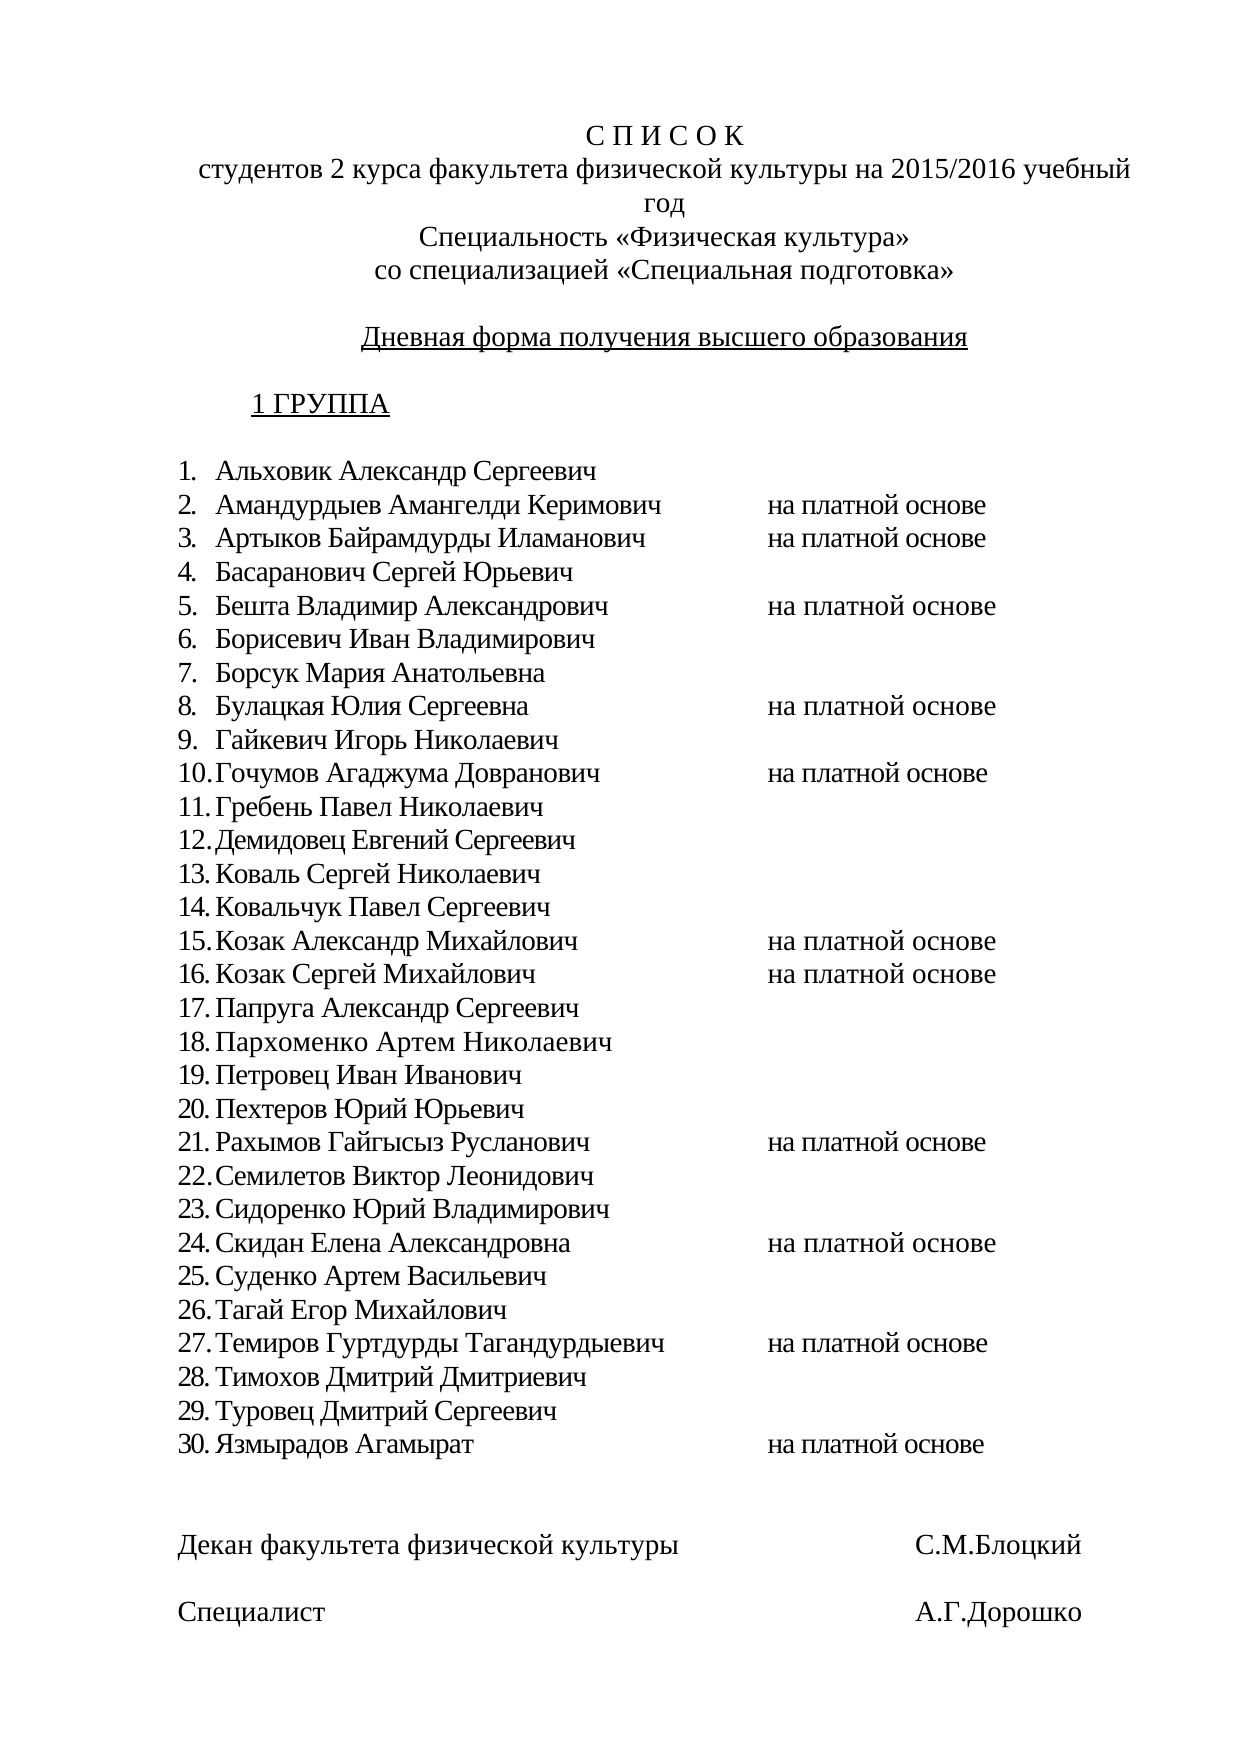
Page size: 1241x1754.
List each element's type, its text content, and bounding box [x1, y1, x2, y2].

list Сидоренко Юрий Владимирович [177, 1191, 1152, 1225]
text Дневная форма получения высшего образования [177, 319, 1152, 353]
list Гайкевич Игорь Николаевич [177, 722, 1152, 755]
list Папруга Александр Сергеевич [177, 990, 1152, 1024]
text со специализацией «Специальная подготовка» [177, 252, 1152, 286]
list Артыков Байрамдурды Иламанович на платной основе [177, 521, 1152, 554]
list Рахымов Гайгысыз Русланович на платной основе [177, 1124, 1152, 1158]
list Альховик Александр Сергеевич [177, 453, 1152, 487]
text С П И С О К [177, 118, 1152, 152]
list Ковальчук Павел Сергеевич [177, 889, 1152, 923]
list Пехтеров Юрий Юрьевич [177, 1091, 1152, 1124]
list Козак Сергей Михайлович на платной основе [177, 957, 1152, 990]
text Специалист А.Г.Дорошко [177, 1594, 1152, 1627]
list Семилетов Виктор Леонидович [177, 1158, 1152, 1191]
list Тагай Егор Михайлович [177, 1292, 1160, 1326]
list Амандурдыев Амангелди Керимович на платной основе [177, 487, 1152, 521]
list Гочумов Агаджума Довранович на платной основе [177, 755, 1152, 789]
list Туровец Дмитрий Сергеевич [177, 1393, 1152, 1426]
list Петровец Иван Иванович [177, 1057, 1152, 1091]
list Гребень Павел Николаевич [177, 789, 1152, 822]
list Булацкая Юлия Сергеевна на платной основе [177, 688, 1152, 722]
list Суденко Артем Васильевич [177, 1258, 1152, 1292]
list Язмырадов Агамырат на платной основе [177, 1426, 1152, 1460]
text 1 ГРУППА [177, 386, 1152, 420]
list Козак Александр Михайлович на платной основе [177, 923, 1152, 957]
list Коваль Сергей Николаевич [177, 856, 1152, 889]
text студентов 2 курса факультета физической культуры на 2015/2016 учебный год [177, 152, 1152, 219]
text Декан факультета физической культуры С.М.Блоцкий [177, 1527, 1152, 1560]
text Специальность «Физическая культура» [177, 219, 1152, 252]
list Борсук Мария Анатольевна [177, 655, 1152, 688]
list Темиров Гуртдурды Тагандурдыевич на платной основе [177, 1326, 1160, 1359]
list Тимохов Дмитрий Дмитриевич [177, 1359, 1152, 1393]
list Басаранович Сергей Юрьевич [177, 554, 1152, 588]
list Борисевич Иван Владимирович [177, 621, 1152, 655]
list Бешта Владимир Александрович на платной основе [177, 588, 1152, 621]
list Пархоменко Артем Николаевич [177, 1024, 1152, 1057]
list Демидовец Евгений Сергеевич [177, 822, 1152, 856]
list Скидан Елена Александровна на платной основе [177, 1225, 1152, 1258]
